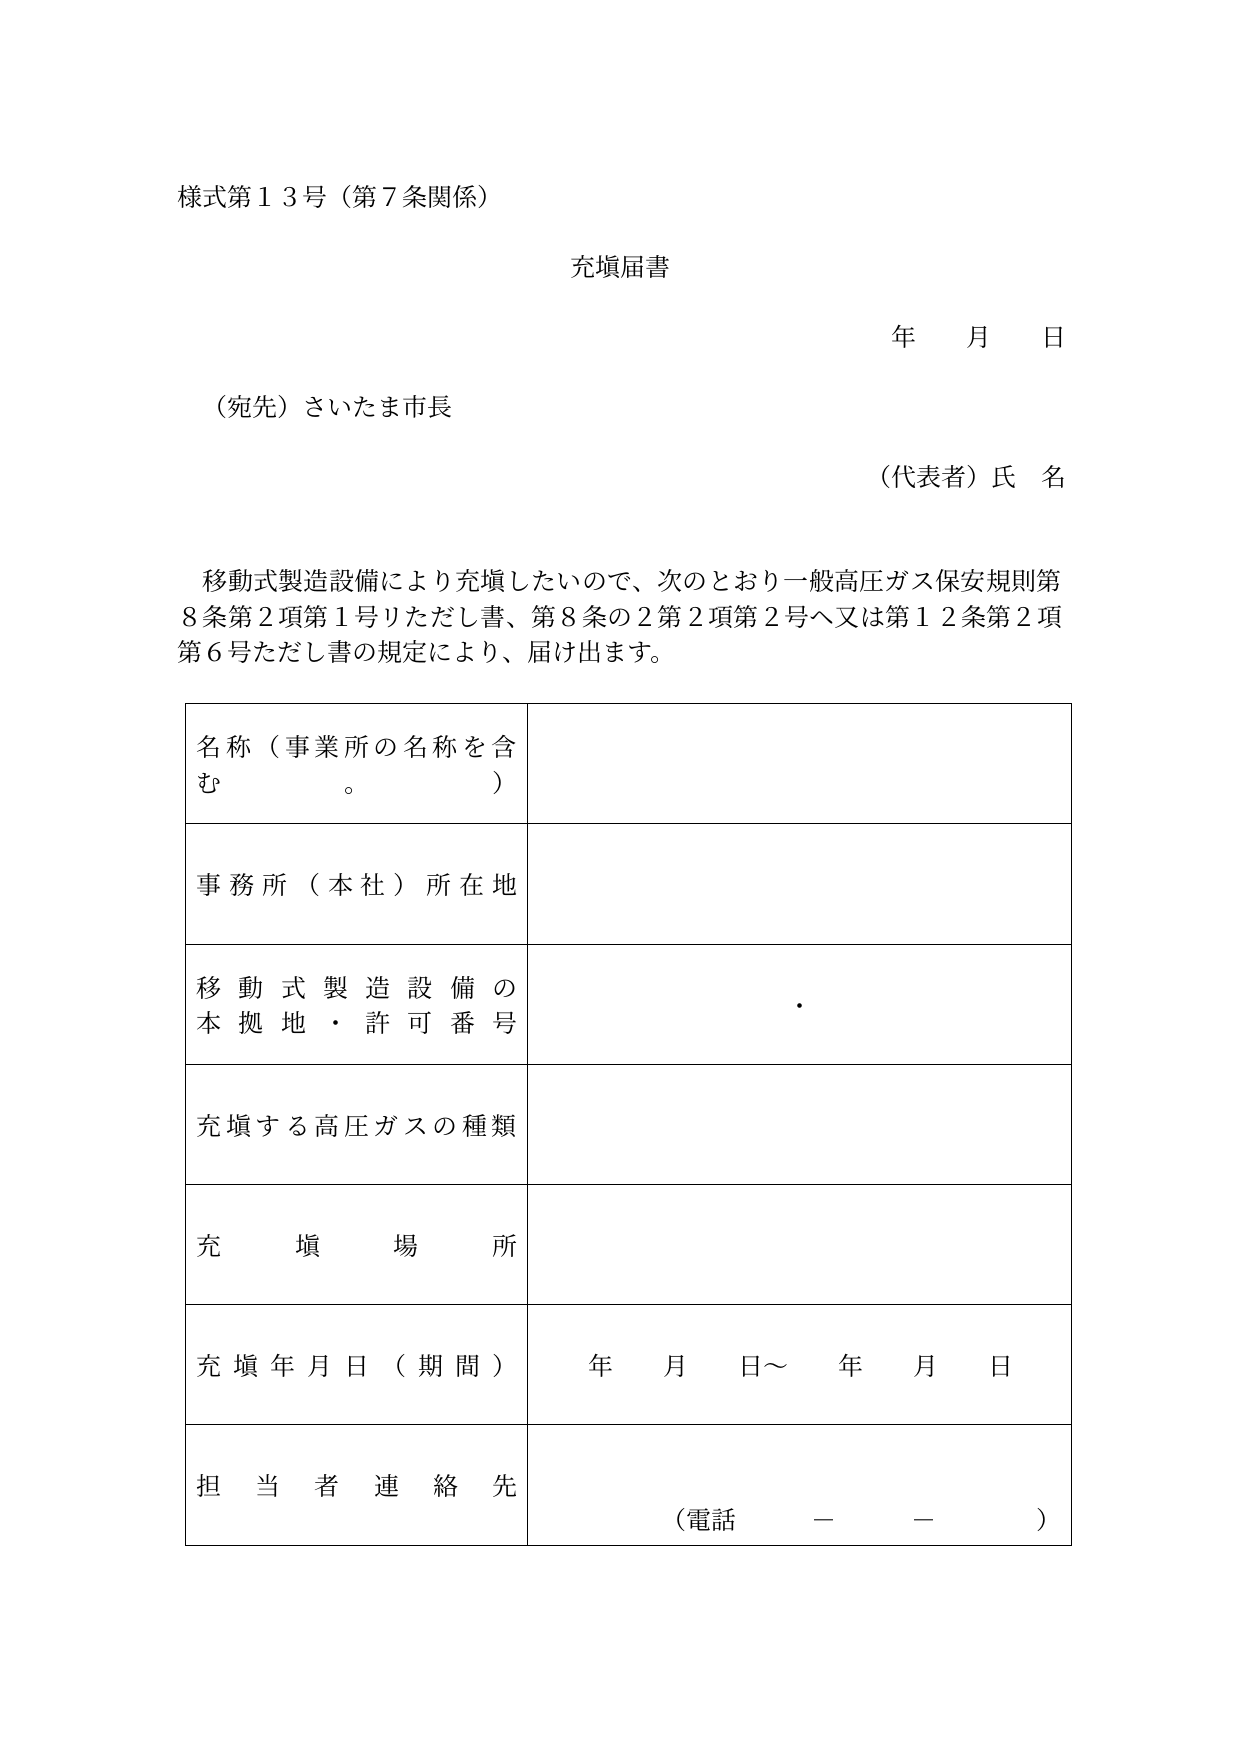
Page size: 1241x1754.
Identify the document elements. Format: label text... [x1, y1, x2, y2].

table_cell 充塡する高圧ガスの種類 [186, 1065, 527, 1184]
table_cell （電話 － － ） [528, 1425, 1071, 1544]
table_cell 充塡場所 [186, 1185, 527, 1304]
table_cell [528, 824, 1071, 943]
table_cell ・ [528, 945, 1071, 1064]
text 移動式製造設備により充塡したいので、次のとおり一般高圧ガス保安規則第８条第２項第１号リただし書、第８条の２第２項第２号ヘ又は第１２条第２項第６号ただし書の規定により、届け出ます。 [177, 561, 1063, 669]
text 年 月 日 [177, 317, 1067, 353]
table_header [528, 704, 1071, 823]
table_cell 担当者連絡先 [186, 1425, 527, 1544]
text （宛先）さいたま市長 [177, 387, 1067, 423]
text 様式第１３号（第７条関係） [177, 177, 1063, 213]
table_cell 年 月 日～ 年 月 日 [528, 1305, 1071, 1424]
table_header 名称（事業所の名称を含む。） [186, 704, 527, 823]
text （代表者）氏 名 [177, 457, 1067, 493]
table_cell 移動式製造設備の 本拠地・許可番号 [186, 945, 527, 1064]
table_cell 事務所（本社）所在地 [186, 824, 527, 943]
table_cell [528, 1065, 1071, 1184]
table_cell [528, 1185, 1071, 1304]
table_cell 充塡年月日（期間） [186, 1305, 527, 1424]
text 充塡届書 [177, 247, 1063, 283]
